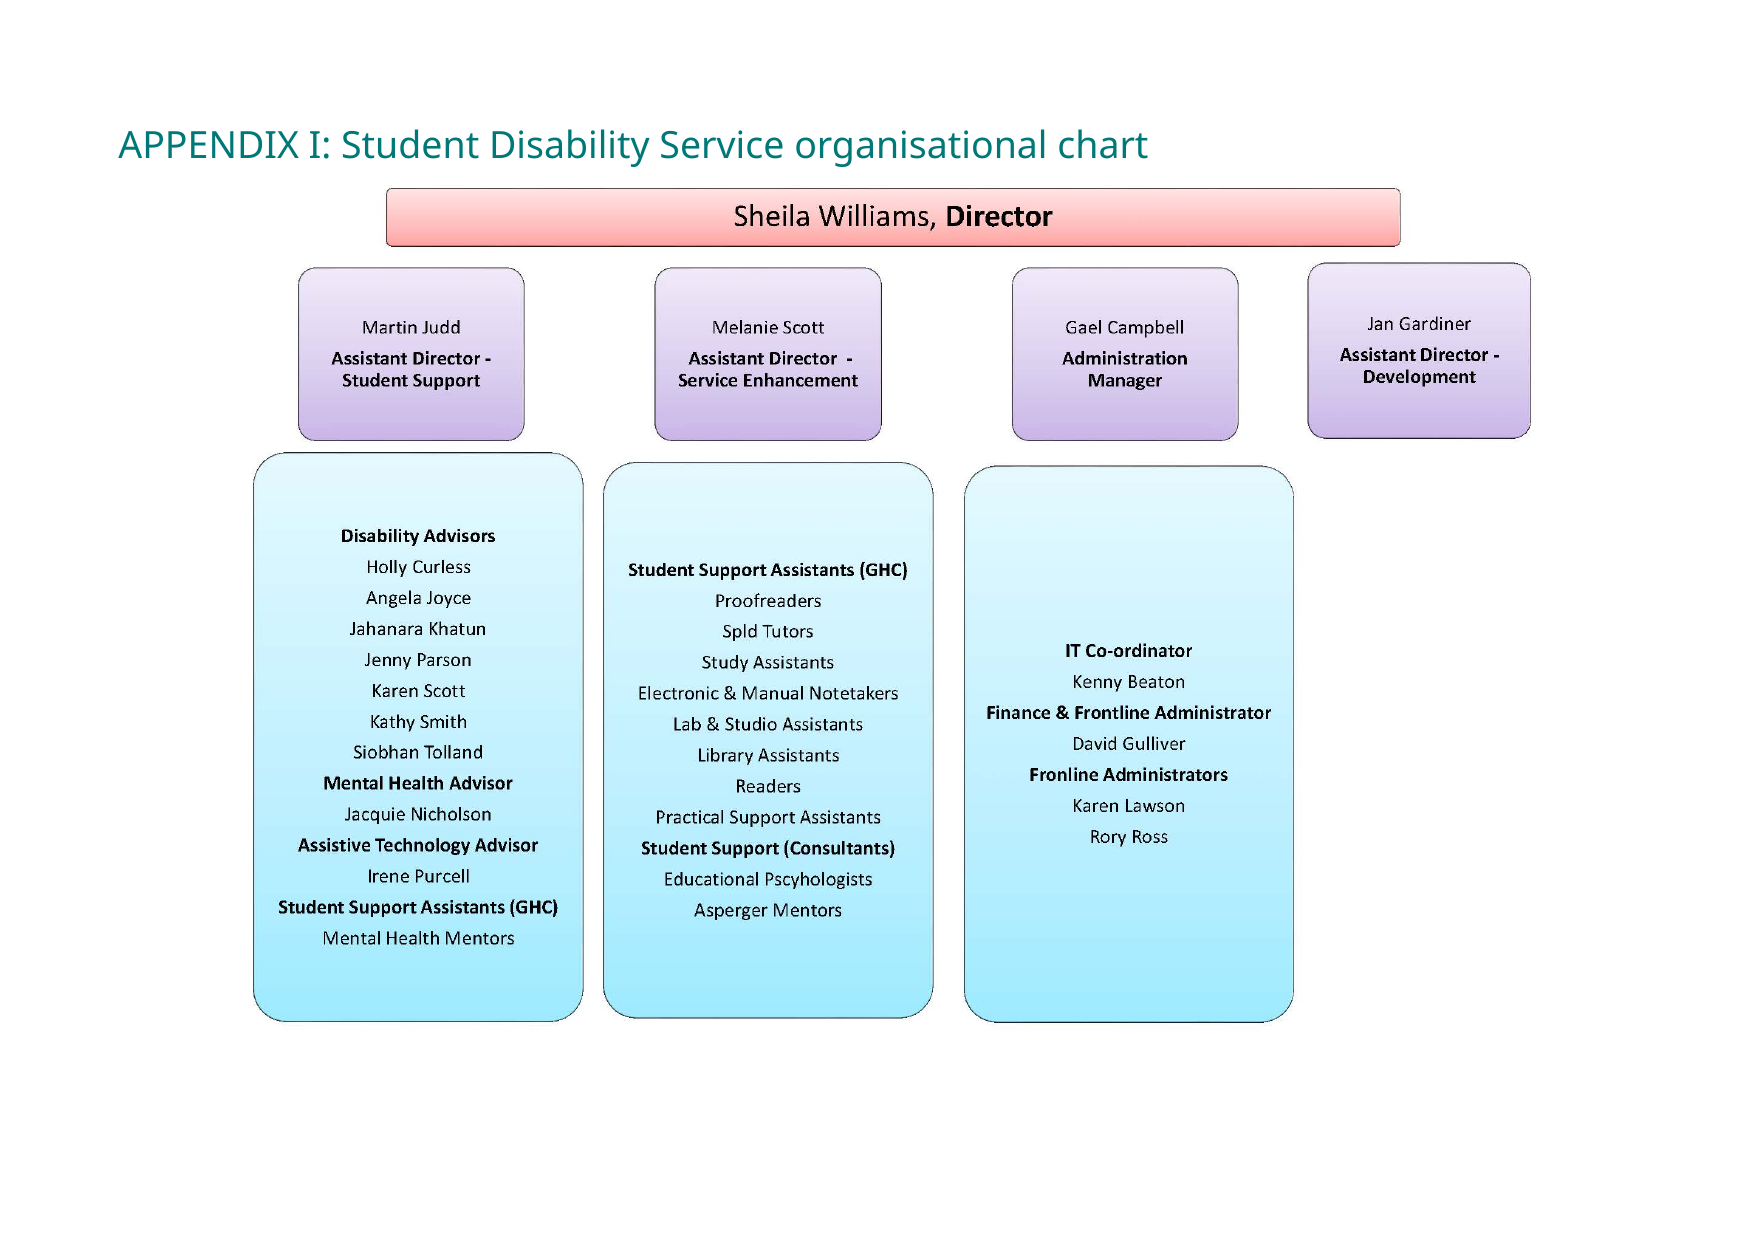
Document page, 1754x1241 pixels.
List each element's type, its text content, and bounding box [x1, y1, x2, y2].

subtitle APPENDIX I: Student Disability Service organisational chart [118, 118, 1660, 169]
picture [184, 169, 1605, 1102]
